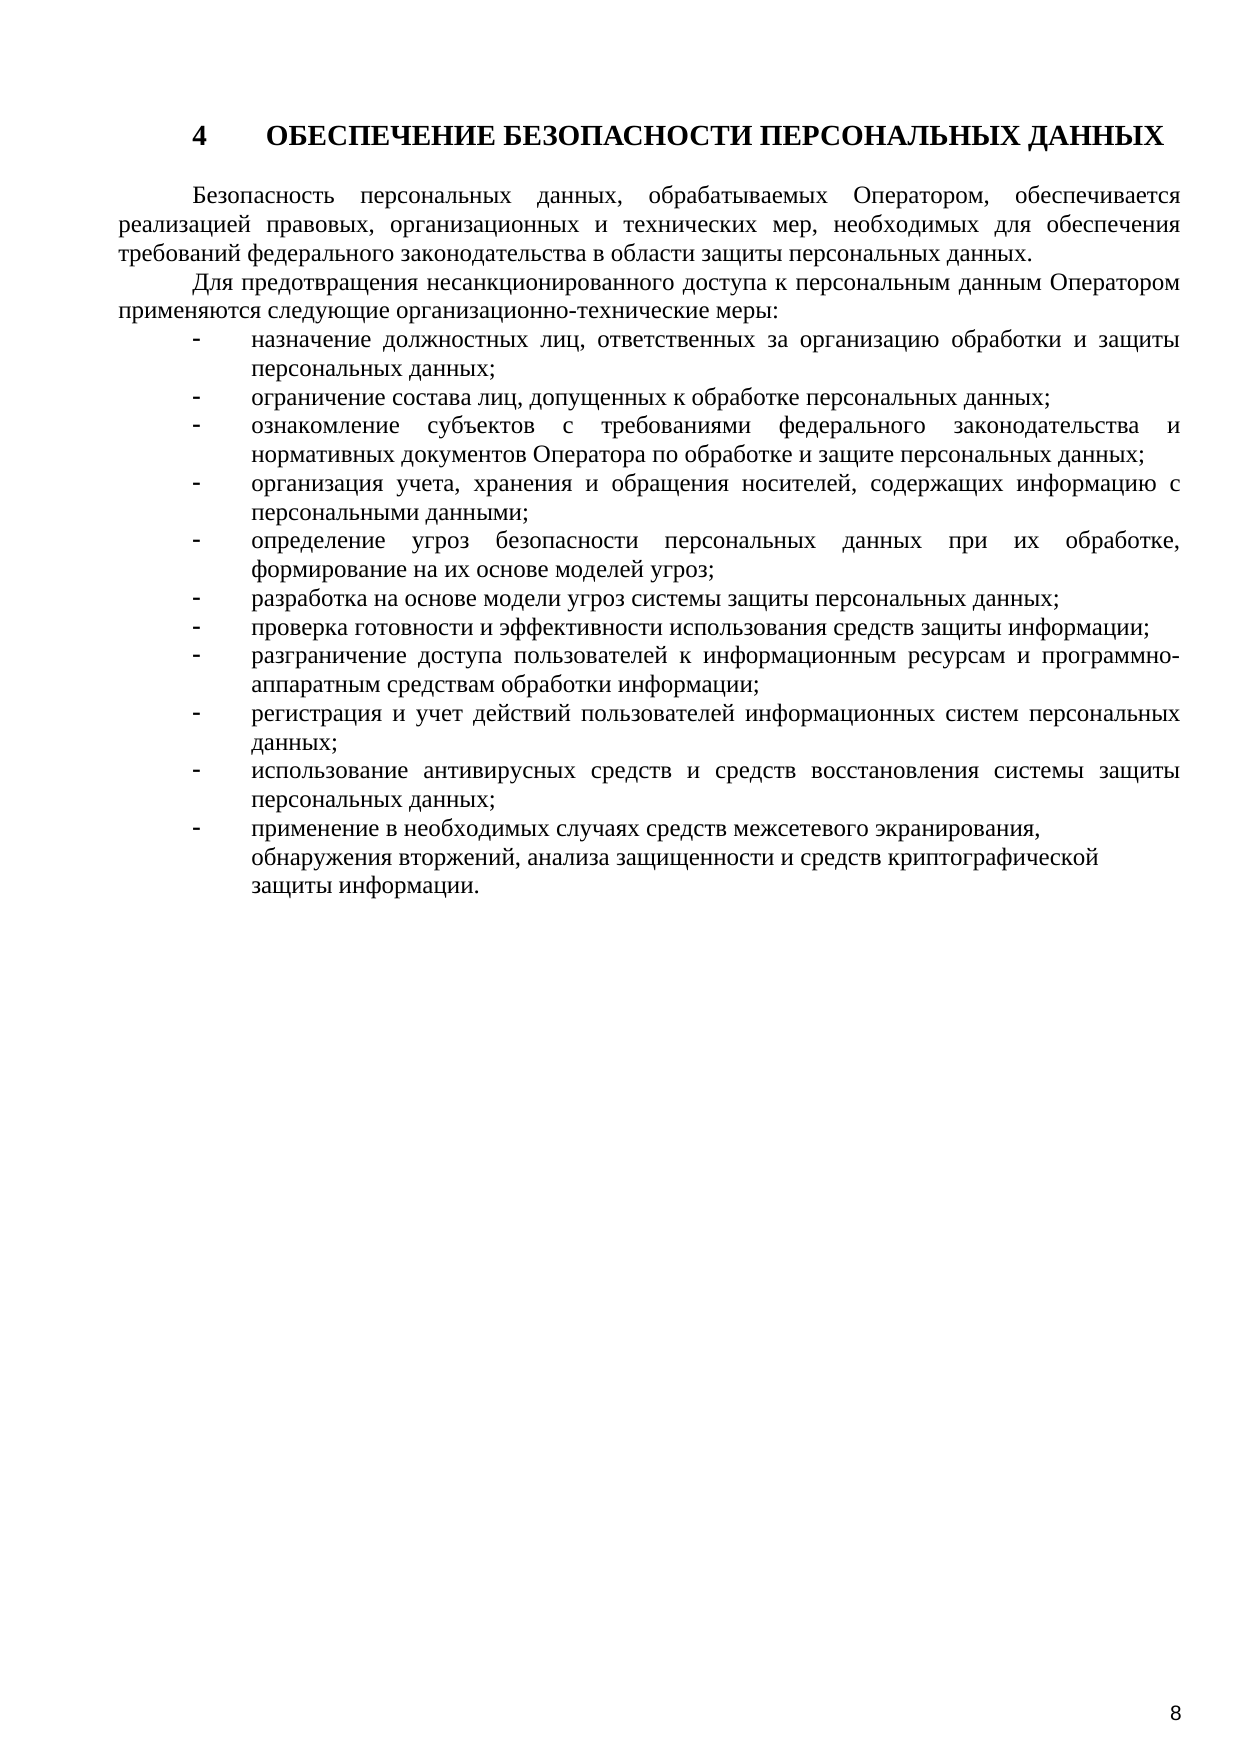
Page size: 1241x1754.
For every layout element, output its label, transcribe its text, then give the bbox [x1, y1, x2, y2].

text определение угроз безопасности персональных данных при их обработке, формирование на их основе моделей угроз; [192, 525, 1181, 583]
text ознакомление субъектов с требованиями федерального законодательства и нормативных документов Оператора по обработке и защите персональных данных; [192, 410, 1181, 468]
text проверка готовности и эффективности использования средств защиты информации; [192, 612, 1181, 640]
text ограничение состава лиц, допущенных к обработке персональных данных; [192, 382, 1181, 410]
text регистрация и учет действий пользователей информационных систем персональных данных; [192, 698, 1181, 755]
text Безопасность персональных данных, обрабатываемых Оператором, обеспечивается реализацией правовых, организационных и технических мер, необходимых для обеспечения требований федерального законодательства в области защиты персональных данных. [118, 180, 1181, 267]
text использование антивирусных средств и средств восстановления системы защиты персональных данных; [192, 755, 1181, 813]
subtitle ОБЕСПЕЧЕНИЕ БЕЗОПАСНОСТИ ПЕРСОНАЛЬНЫХ ДАННЫХ [118, 118, 1181, 152]
text назначение должностных лиц, ответственных за организацию обработки и защиты персональных данных; [192, 324, 1181, 382]
text разграничение доступа пользователей к информационным ресурсам и программно-аппаратным средствам обработки информации; [192, 640, 1181, 698]
text Для предотвращения несанкционированного доступа к персональным данным Оператором применяются следующие организационно-технические меры: [118, 267, 1181, 324]
text разработка на основе модели угроз системы защиты персональных данных; [192, 583, 1181, 612]
text организация учета, хранения и обращения носителей, содержащих информацию с персональными данными; [192, 468, 1181, 525]
text применение в необходимых случаях средств межсетевого экранирования, обнаружения вторжений, анализа защищенности и средств криптографической защиты информации. [192, 813, 1181, 899]
